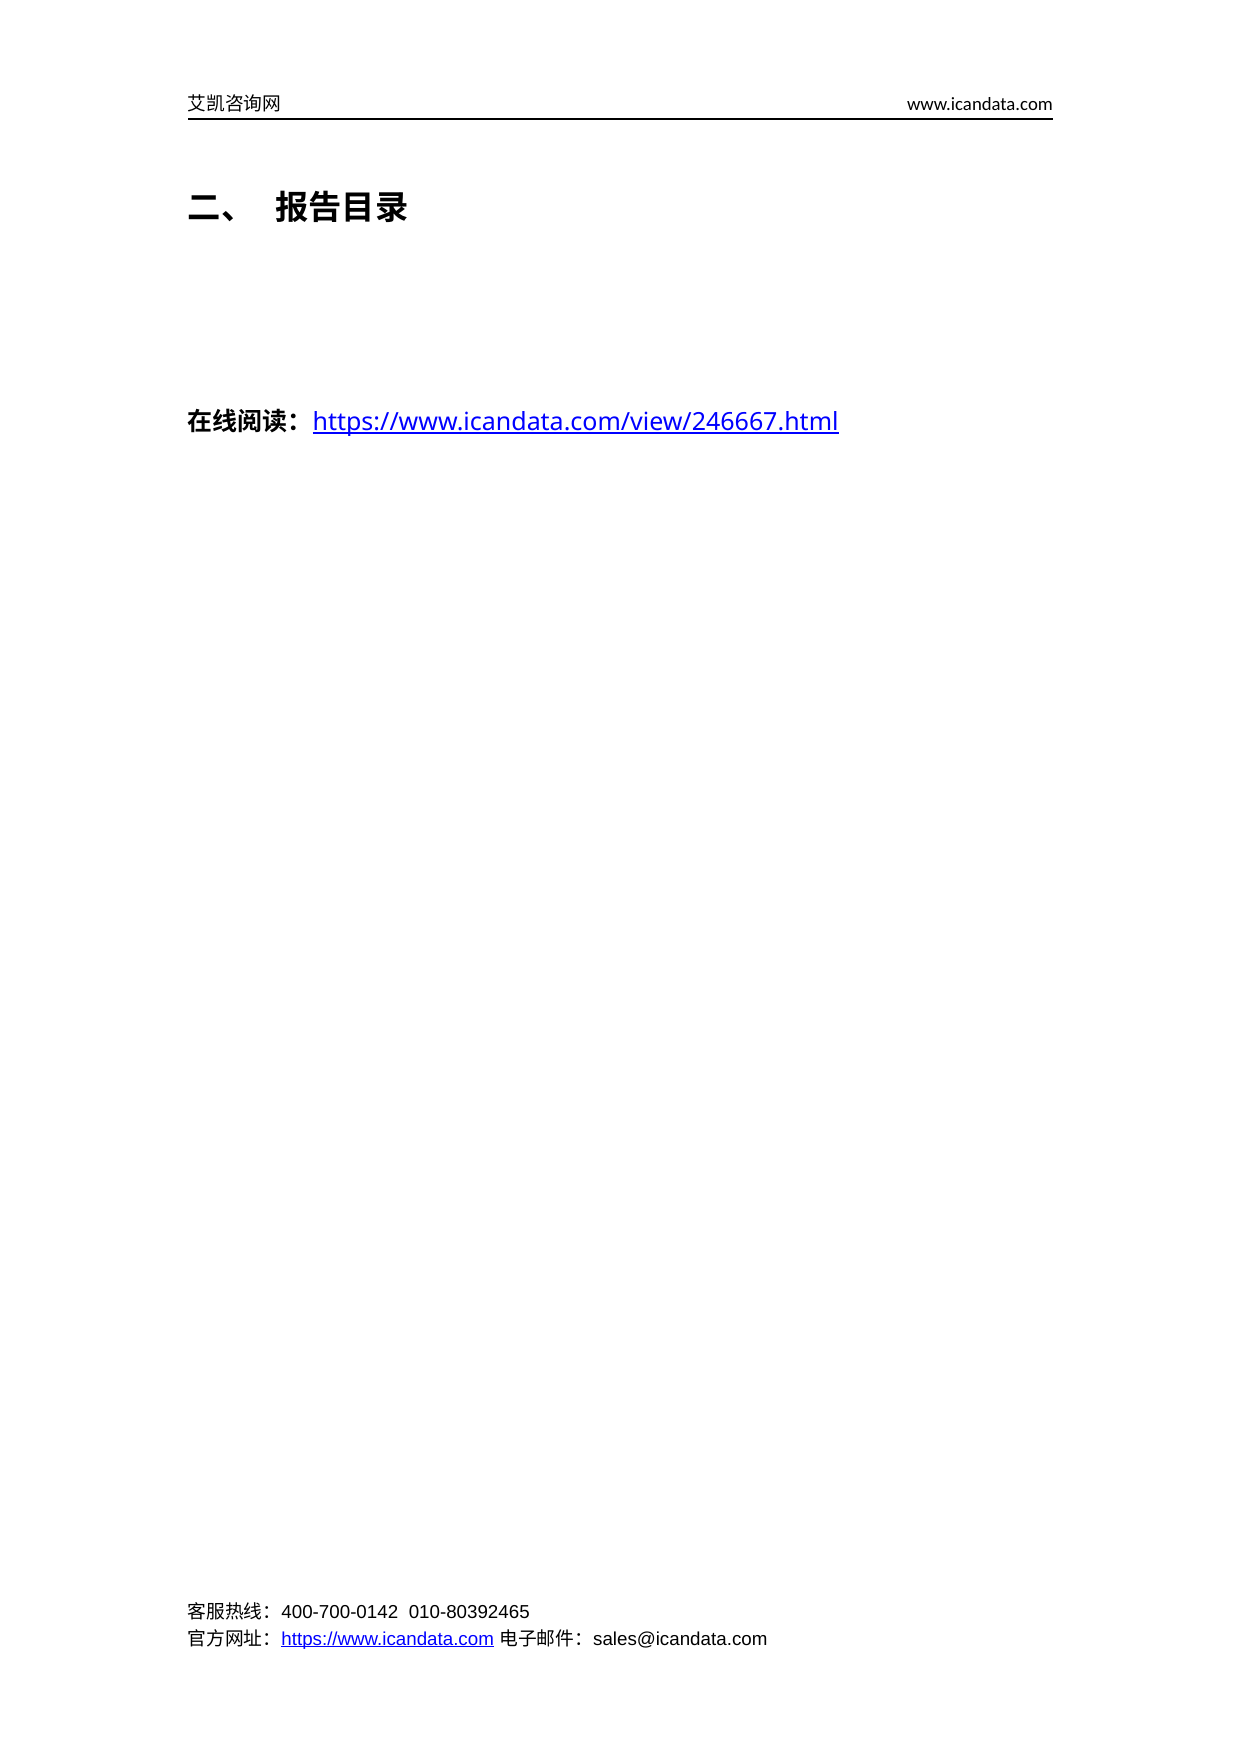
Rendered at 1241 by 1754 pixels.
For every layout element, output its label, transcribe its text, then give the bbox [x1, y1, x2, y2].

subtitle 报告目录 [187, 172, 1053, 237]
text 在线阅读：https://www.icandata.com/view/246667.html [187, 387, 1053, 452]
